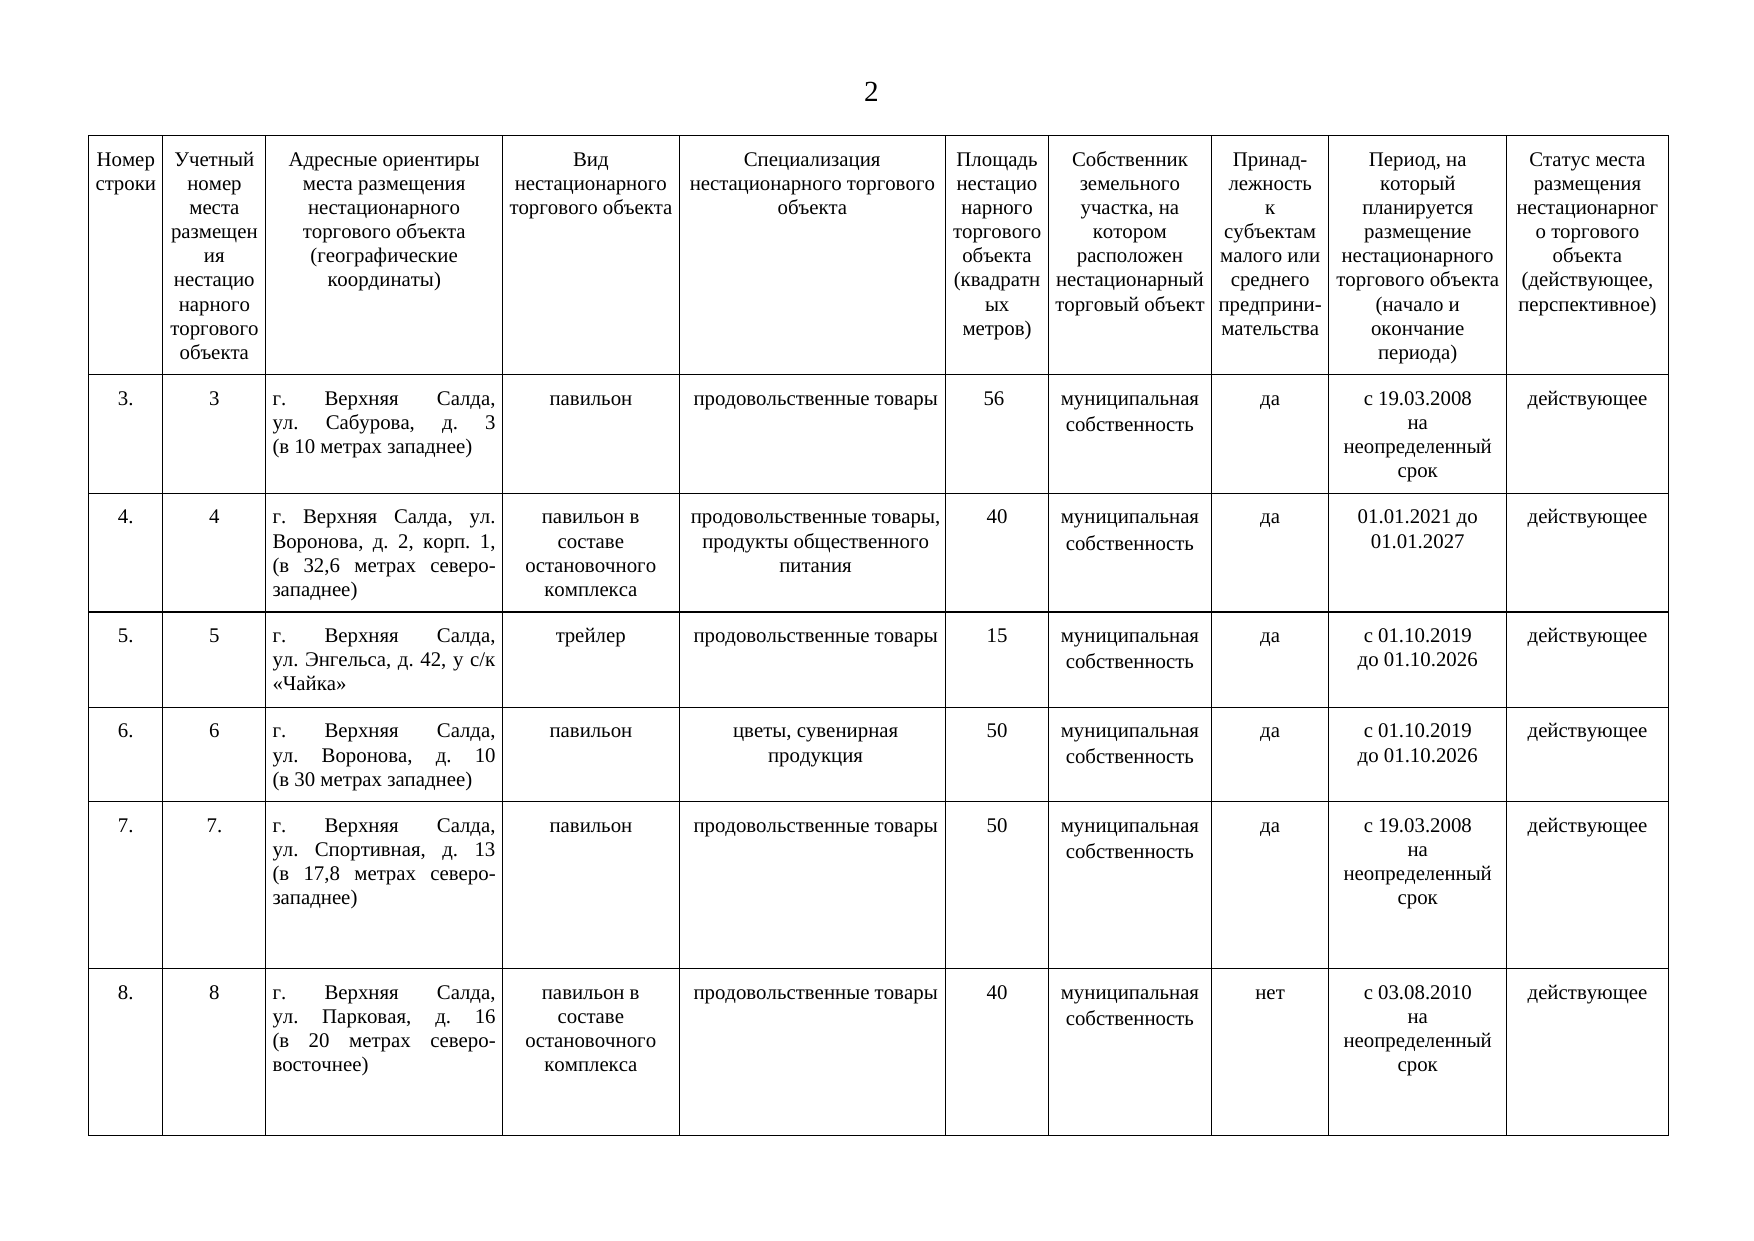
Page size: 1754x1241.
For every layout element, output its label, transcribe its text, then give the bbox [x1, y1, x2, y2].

table_cell 6. [89, 708, 162, 801]
table_cell действующее [1507, 613, 1668, 707]
table_header Площадь нестационарного торгового объекта (квадратных метров) [946, 136, 1048, 374]
table_cell 15 [946, 613, 1048, 707]
table_cell да [1212, 802, 1328, 968]
table_cell нет [1212, 969, 1328, 1134]
table_cell действующее [1507, 494, 1668, 611]
table_cell с 19.03.2008 на неопределенный срок [1329, 375, 1506, 493]
table_cell 7. [89, 802, 162, 968]
table_cell цветы, сувенирная продукция [680, 708, 945, 801]
table_cell с 19.03.2008 на неопределенный срок [1329, 802, 1506, 968]
table_cell павильон в составе остановочного комплекса [503, 969, 679, 1134]
table_cell действующее [1507, 375, 1668, 493]
table_cell г. Верхняя Салда, ул. Энгельса, д. 42, у с/к «Чайка» [266, 613, 502, 707]
table_cell муниципальная собственность [1049, 802, 1211, 968]
table_cell г. Верхняя Салда, ул. Сабурова, д. 3 (в 10 метрах западнее) [266, 375, 502, 493]
table_cell с 01.10.2019 до 01.10.2026 [1329, 613, 1506, 707]
table_cell да [1212, 494, 1328, 611]
table_cell действующее [1507, 802, 1668, 968]
table_cell 01.01.2021 до 01.01.2027 [1329, 494, 1506, 611]
table_cell г. Верхняя Салда, ул. Спортивная, д. 13 (в 17,8 метрах северо-западнее) [266, 802, 502, 968]
table_header Собственник земельного участка, на котором расположен нестационарный торговый объект [1049, 136, 1211, 374]
table_cell 4. [89, 494, 162, 611]
table_cell 3 [163, 375, 265, 493]
table_cell 50 [946, 802, 1048, 968]
table_cell да [1212, 708, 1328, 801]
table_header Статус места размещения нестационарного торгового объекта (действующее, перспективное) [1507, 136, 1668, 374]
table_cell продовольственные товары [680, 375, 945, 493]
table_header Специализация нестационарного торгового объекта [680, 136, 945, 374]
table_cell 8 [163, 969, 265, 1134]
table_cell г. Верхняя Салда, ул. Воронова, д. 2, корп. 1, (в 32,6 метрах северо-западнее) [266, 494, 502, 611]
table_cell павильон в составе остановочного комплекса [503, 494, 679, 611]
table_header Период, на который планируется размещение нестационарного торгового объекта (начало и окончание периода) [1329, 136, 1506, 374]
table_cell 8. [89, 969, 162, 1134]
table_cell 5. [89, 613, 162, 707]
table_cell 56 [946, 375, 1048, 493]
table_cell 5 [163, 613, 265, 707]
table_cell продовольственные товары [680, 802, 945, 968]
table_header Вид нестационарного торгового объекта [503, 136, 679, 374]
table_cell продовольственные товары, продукты общественного питания [680, 494, 945, 611]
table_cell продовольственные товары [680, 613, 945, 707]
table_cell г. Верхняя Салда, ул. Воронова, д. 10 (в 30 метрах западнее) [266, 708, 502, 801]
table_cell да [1212, 375, 1328, 493]
table_cell муниципальная собственность [1049, 494, 1211, 611]
table_cell с 03.08.2010 на неопределенный срок [1329, 969, 1506, 1134]
table_cell 50 [946, 708, 1048, 801]
table_cell 3. [89, 375, 162, 493]
table_cell действующее [1507, 708, 1668, 801]
table_header Номер строки [89, 136, 162, 374]
table_cell 4 [163, 494, 265, 611]
table_cell 40 [946, 494, 1048, 611]
table_cell с 01.10.2019 до 01.10.2026 [1329, 708, 1506, 801]
table_cell муниципальная собственность [1049, 969, 1211, 1134]
table_cell 40 [946, 969, 1048, 1134]
table_header Принад-лежность к субъектам малого или среднего предприни-мательства [1212, 136, 1328, 374]
table_cell действующее [1507, 969, 1668, 1134]
table_cell павильон [503, 708, 679, 801]
table_cell муниципальная собственность [1049, 613, 1211, 707]
table_cell да [1212, 613, 1328, 707]
table_header Учетный номер места размещения нестационарного торгового объекта [163, 136, 265, 374]
table_cell г. Верхняя Салда, ул. Парковая, д. 16 (в 20 метрах северо-восточнее) [266, 969, 502, 1134]
table_cell 7. [163, 802, 265, 968]
table_cell муниципальная собственность [1049, 708, 1211, 801]
table_cell павильон [503, 375, 679, 493]
table_cell 6 [163, 708, 265, 801]
table_cell павильон [503, 802, 679, 968]
table_cell продовольственные товары [680, 969, 945, 1134]
table_cell трейлер [503, 613, 679, 707]
table_header Адресные ориентиры места размещения нестационарного торгового объекта (географические координаты) [266, 136, 502, 374]
table_cell муниципальная собственность [1049, 375, 1211, 493]
